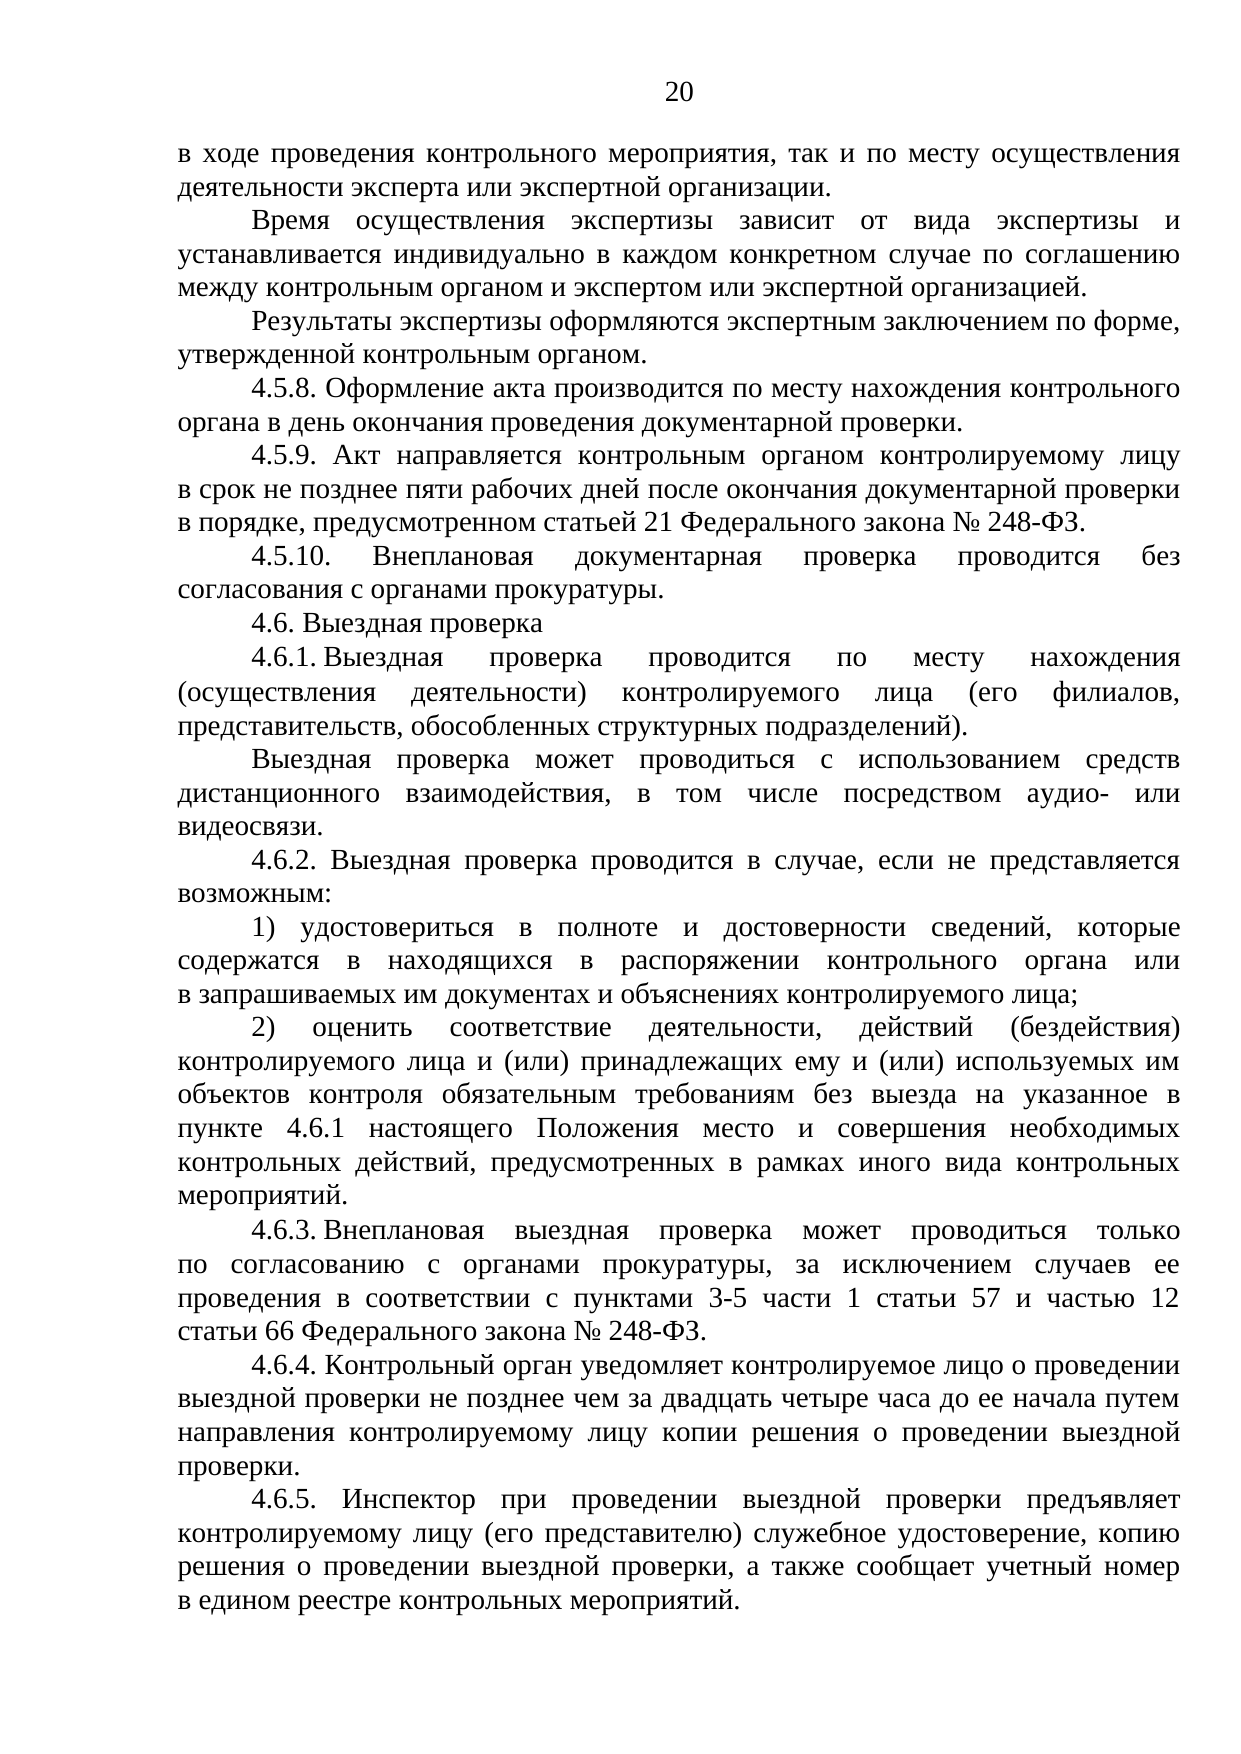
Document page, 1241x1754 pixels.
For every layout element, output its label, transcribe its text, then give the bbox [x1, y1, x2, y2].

text 4.5.10. Внеплановая документарная проверка проводится без согласования с органами прокуратуры. [177, 538, 1181, 605]
text 4.6.1. Выездная проверка проводится по месту нахождения (осуществления деятельности) контролируемого лица (его филиалов, представительств, обособленных структурных подразделений). [177, 638, 1181, 741]
text 4.6.2. Выездная проверка проводится в случае, если не представляется возможным: [177, 842, 1181, 909]
text 4.6.4. Контрольный орган уведомляет контролируемое лицо о проведении выездной проверки не позднее чем за двадцать четыре часа до ее начала путем направления контролируемому лицу копии решения о проведении выездной проверки. [177, 1347, 1181, 1481]
text 4.6. Выездная проверка [177, 605, 1181, 638]
text 1) удостовериться в полноте и достоверности сведений, которые содержатся в находящихся в распоряжении контрольного органа или в запрашиваемых им документах и объяснениях контролируемого лица; [177, 909, 1181, 1009]
text 4.5.9. Акт направляется контрольным органом контролируемому лицу в срок не позднее пяти рабочих дней после окончания документарной проверки в порядке, предусмотренном статьей 21 Федерального закона № 248-ФЗ. [177, 437, 1181, 538]
text 2) оценить соответствие деятельности, действий (бездействия) контролируемого лица и (или) принадлежащих ему и (или) используемых им объектов контроля обязательным требованиям без выезда на указанное в пункте 4.6.1 настоящего Положения место и совершения необходимых контрольных действий, предусмотренных в рамках иного вида контрольных мероприятий. [177, 1009, 1181, 1211]
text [177, 135, 1181, 202]
text Время осуществления экспертизы зависит от вида экспертизы и устанавливается индивидуально в каждом конкретном случае по соглашению между контрольным органом и экспертом или экспертной организацией. [177, 202, 1181, 303]
text 4.6.3. Внеплановая выездная проверка может проводиться только по согласованию с органами прокуратуры, за исключением случаев ее проведения в соответствии с пунктами 3-5 части 1 статьи 57 и частью 12 статьи 66 Федерального закона № 248-ФЗ. [177, 1211, 1181, 1347]
text Выездная проверка может проводиться с использованием средств дистанционного взаимодействия, в том числе посредством аудио- или видеосвязи. [177, 741, 1181, 842]
text 4.6.5. Инспектор при проведении выездной проверки предъявляет контролируемому лицу (его представителю) служебное удостоверение, копию решения о проведении выездной проверки, а также сообщает учетный номер в едином реестре контрольных мероприятий. [177, 1481, 1181, 1615]
text 4.5.8. Оформление акта производится по месту нахождения контрольного органа в день окончания проведения документарной проверки. [177, 370, 1181, 437]
text Результаты экспертизы оформляются экспертным заключением по форме, утвержденной контрольным органом. [177, 303, 1181, 370]
